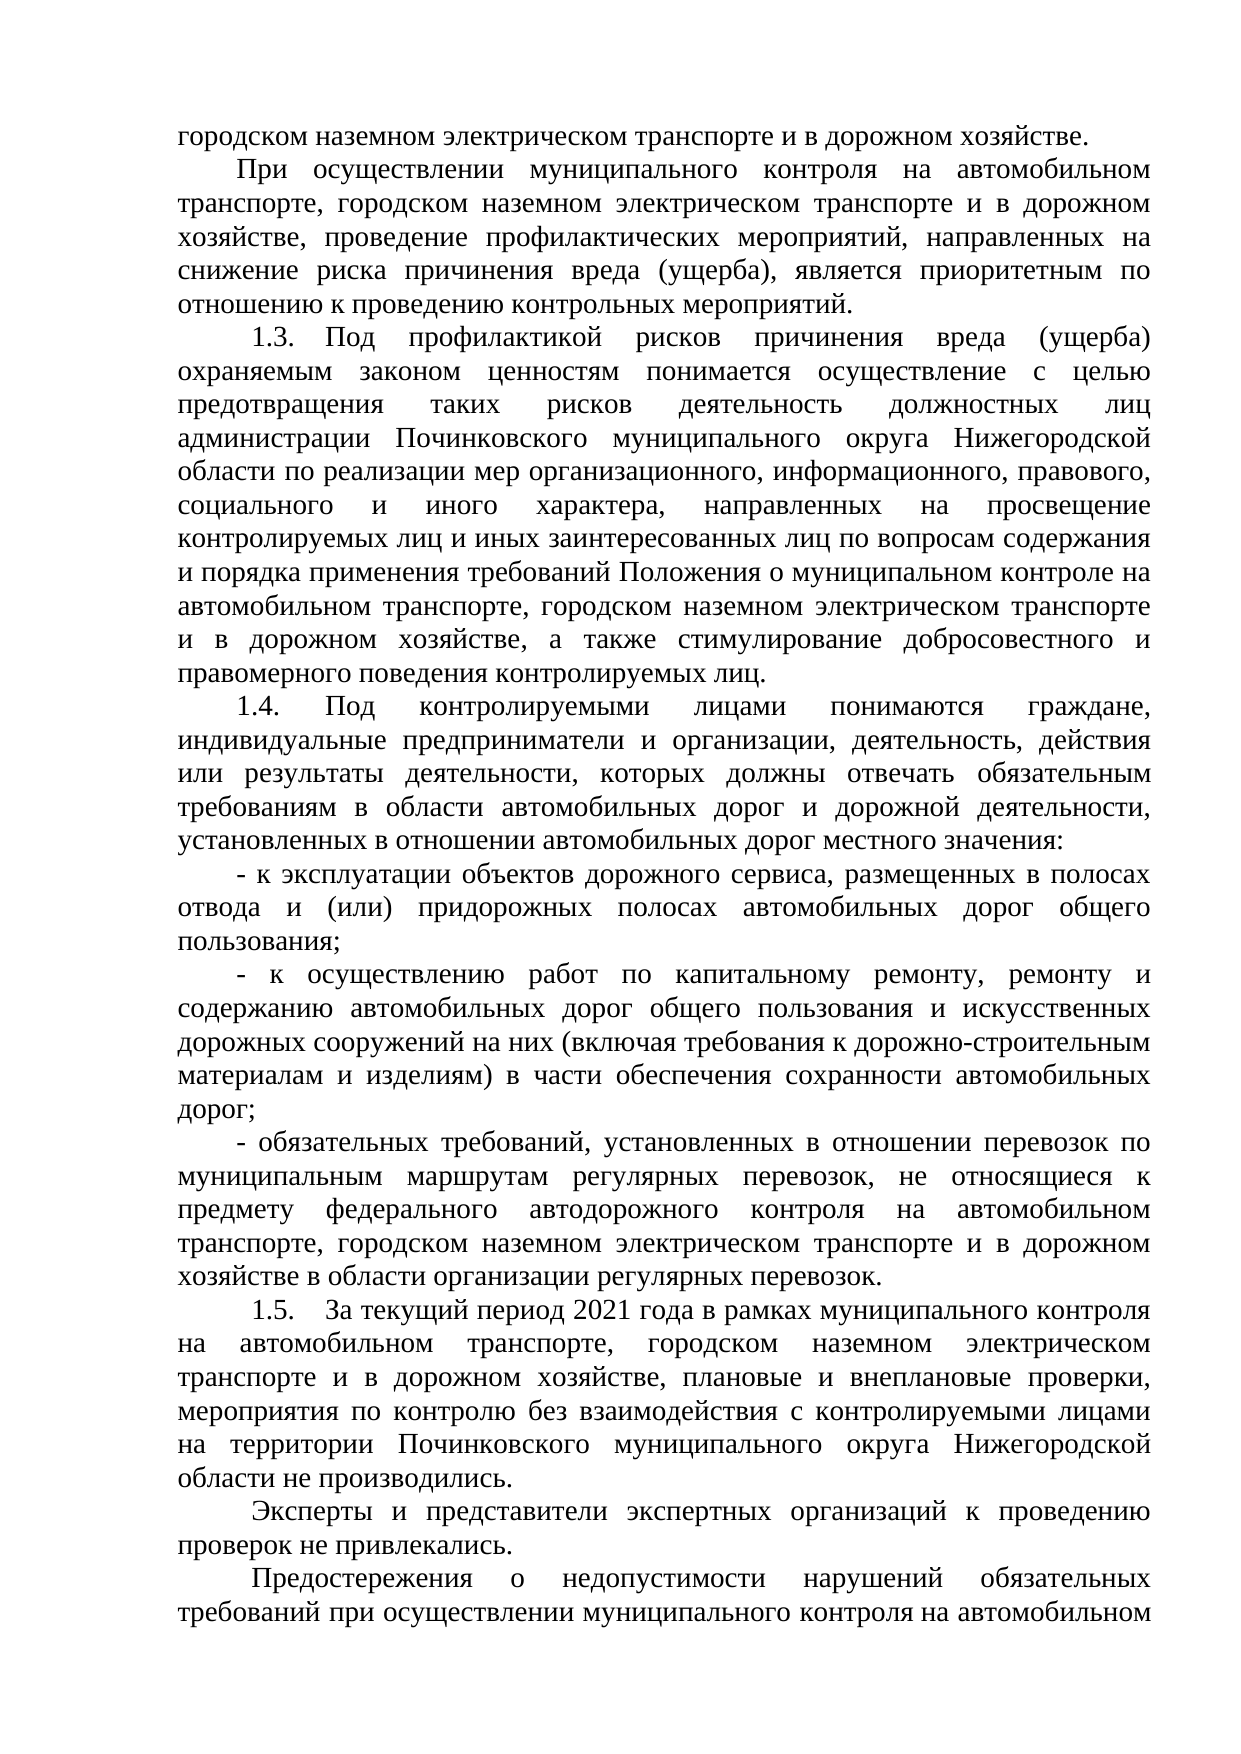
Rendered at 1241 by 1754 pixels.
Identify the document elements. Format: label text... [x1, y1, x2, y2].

list При осуществлении муниципального контроля на автомобильном транспорте, городском наземном электрическом транспорте и в дорожном хозяйстве, проведение профилактических мероприятий, направленных на снижение риска причинения вреда (ущерба), является приоритетным по отношению к проведению контрольных мероприятий. [177, 152, 1152, 319]
list - обязательных требований, установленных в отношении перевозок по муниципальным маршрутам регулярных перевозок, не относящиеся к предмету федерального автодорожного контроля на автомобильном транспорте, городском наземном электрическом транспорте и в дорожном хозяйстве в области организации регулярных перевозок. [177, 1124, 1152, 1292]
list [177, 118, 1152, 152]
list - к эксплуатации объектов дорожного сервиса, размещенных в полосах отвода и (или) придорожных полосах автомобильных дорог общего пользования; [177, 856, 1152, 957]
text Эксперты и представители экспертных организаций к проведению проверок не привлекались. [177, 1493, 1152, 1560]
list За текущий период 2021 года в рамках муниципального контроля на автомобильном транспорте, городском наземном электрическом транспорте и в дорожном хозяйстве, плановые и внеплановые проверки, мероприятия по контролю без взаимодействия с контролируемыми лицами на территории Починковского муниципального округа Нижегородской области не производились. [177, 1292, 1152, 1493]
list Под контролируемыми лицами понимаются граждане, индивидуальные предприниматели и организации, деятельность, действия или результаты деятельности, которых должны отвечать обязательным требованиям в области автомобильных дорог и дорожной деятельности, установленных в отношении автомобильных дорог местного значения: [177, 688, 1152, 856]
list Под профилактикой рисков причинения вреда (ущерба) охраняемым законом ценностям понимается осуществление с целью предотвращения таких рисков деятельность должностных лиц администрации Починковского муниципального округа Нижегородской области по реализации мер организационного, информационного, правового, социального и иного характера, направленных на просвещение контролируемых лиц и иных заинтересованных лиц по вопросам содержания и порядка применения требований Положения о муниципальном контроле на автомобильном транспорте, городском наземном электрическом транспорте и в дорожном хозяйстве, а также стимулирование добросовестного и правомерного поведения контролируемых лиц. [177, 319, 1152, 688]
list - к осуществлению работ по капитальному ремонту, ремонту и содержанию автомобильных дорог общего пользования и искусственных дорожных сооружений на них (включая требования к дорожно-строительным материалам и изделиям) в части обеспечения сохранности автомобильных дорог; [177, 957, 1152, 1124]
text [177, 1560, 1152, 1627]
